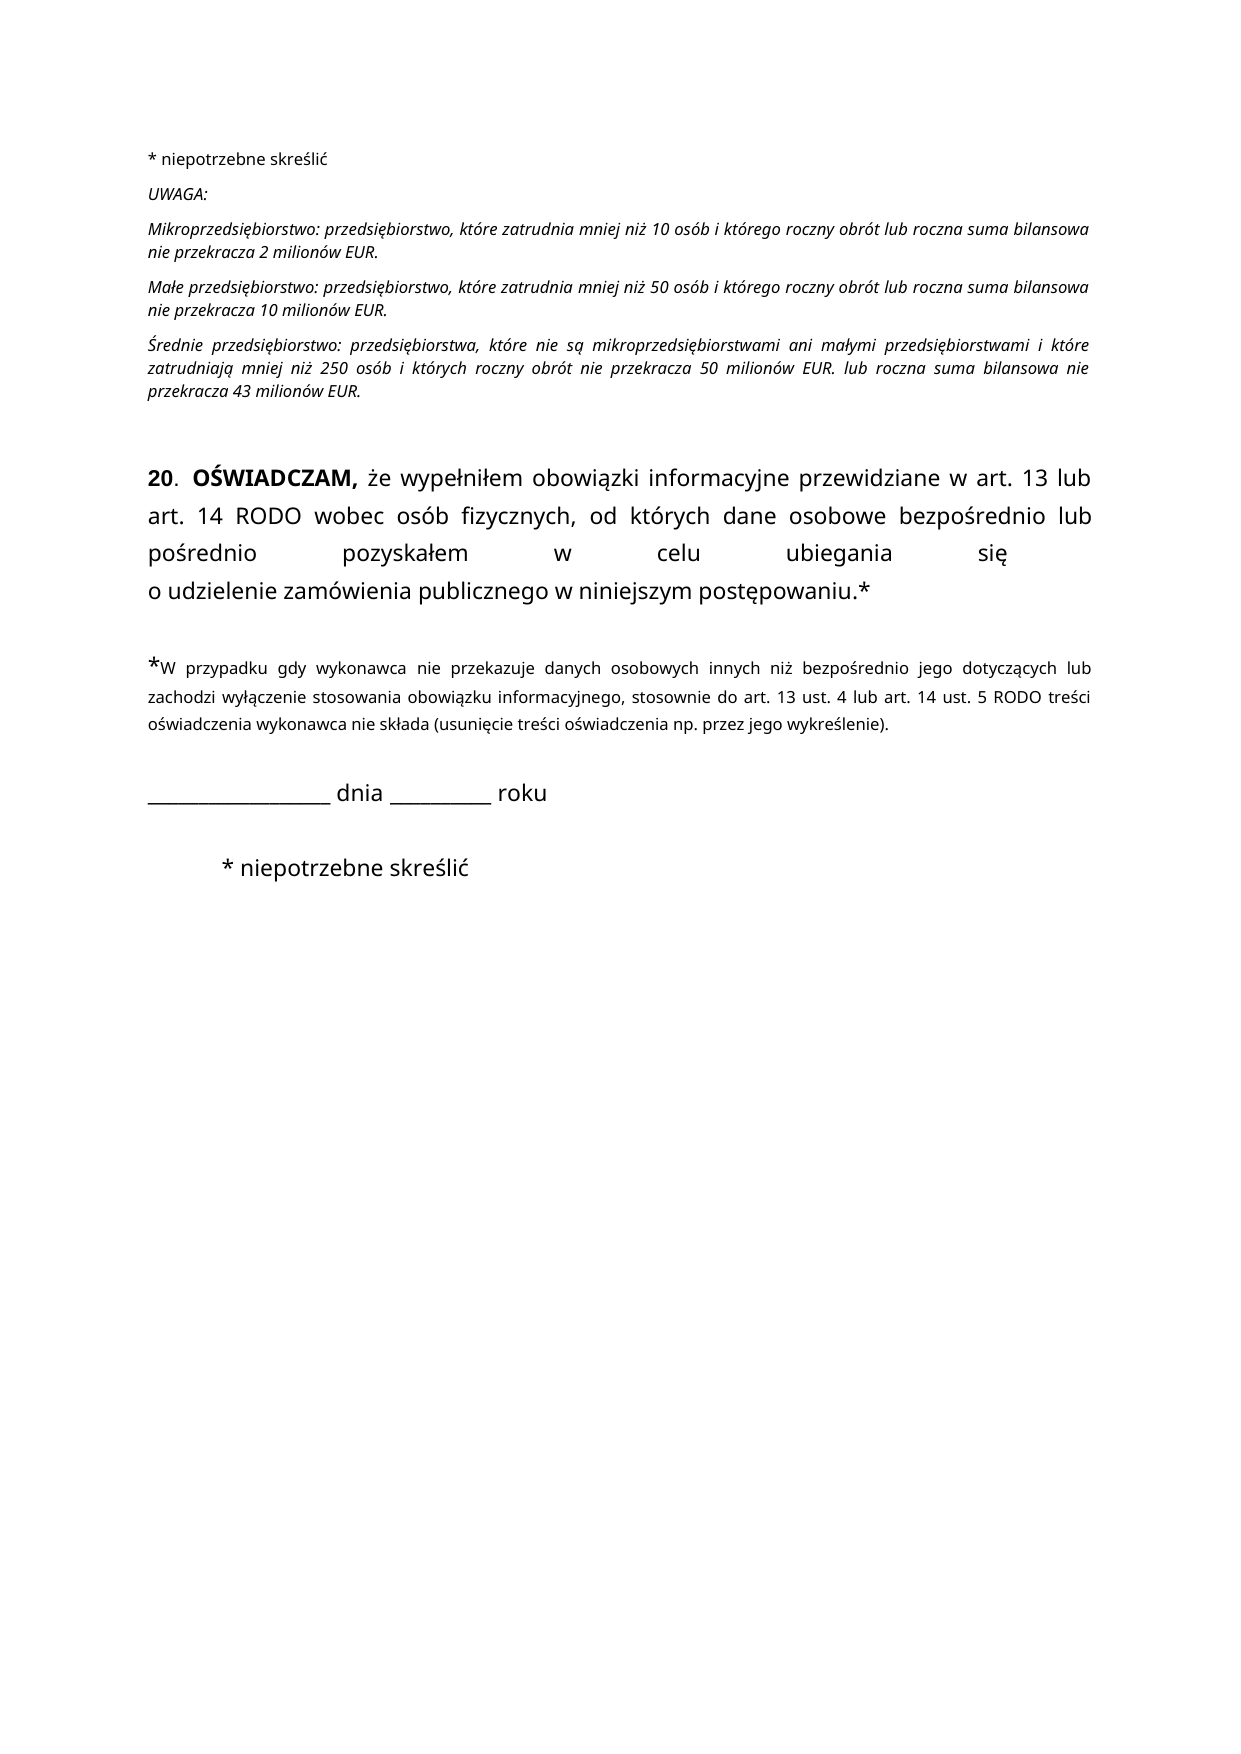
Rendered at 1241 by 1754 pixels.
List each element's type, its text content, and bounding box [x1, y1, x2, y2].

text * niepotrzebne skreślić [148, 852, 1093, 883]
text * niepotrzebne skreślić [148, 148, 1090, 170]
text __________________ dnia __________ roku [148, 777, 1093, 808]
text 20. OŚWIADCZAM, że wypełniłem obowiązki informacyjne przewidziane w art. 13 lub art. 14 RODO wobec osób fizycznych, od których dane osobowe bezpośrednio lub pośrednio pozyskałem w celu ubiegania się o udzielenie zamówienia publicznego w niniejszym postępowaniu.* [148, 462, 1093, 606]
text *W przypadku gdy wykonawca nie przekazuje danych osobowych innych niż bezpośrednio jego dotyczących lub zachodzi wyłączenie stosowania obowiązku informacyjnego, stosownie do art. 13 ust. 4 lub art. 14 ust. 5 RODO treści oświadczenia wykonawca nie składa (usunięcie treści oświadczenia np. przez jego wykreślenie). [148, 650, 1093, 735]
list Średnie przedsiębiorstwo: przedsiębiorstwa, które nie są mikroprzedsiębiorstwami ani małymi przedsiębiorstwami i które zatrudniają mniej niż 250 osób i których roczny obrót nie przekracza 50 milionów EUR. lub roczna suma bilansowa nie przekracza 43 milionów EUR. [148, 334, 1093, 402]
list Małe przedsiębiorstwo: przedsiębiorstwo, które zatrudnia mniej niż 50 osób i którego roczny obrót lub roczna suma bilansowa nie przekracza 10 milionów EUR. [148, 276, 1093, 321]
list UWAGA: [148, 183, 1093, 206]
list Mikroprzedsiębiorstwo: przedsiębiorstwo, które zatrudnia mniej niż 10 osób i którego roczny obrót lub roczna suma bilansowa nie przekracza 2 milionów EUR. [148, 218, 1093, 263]
